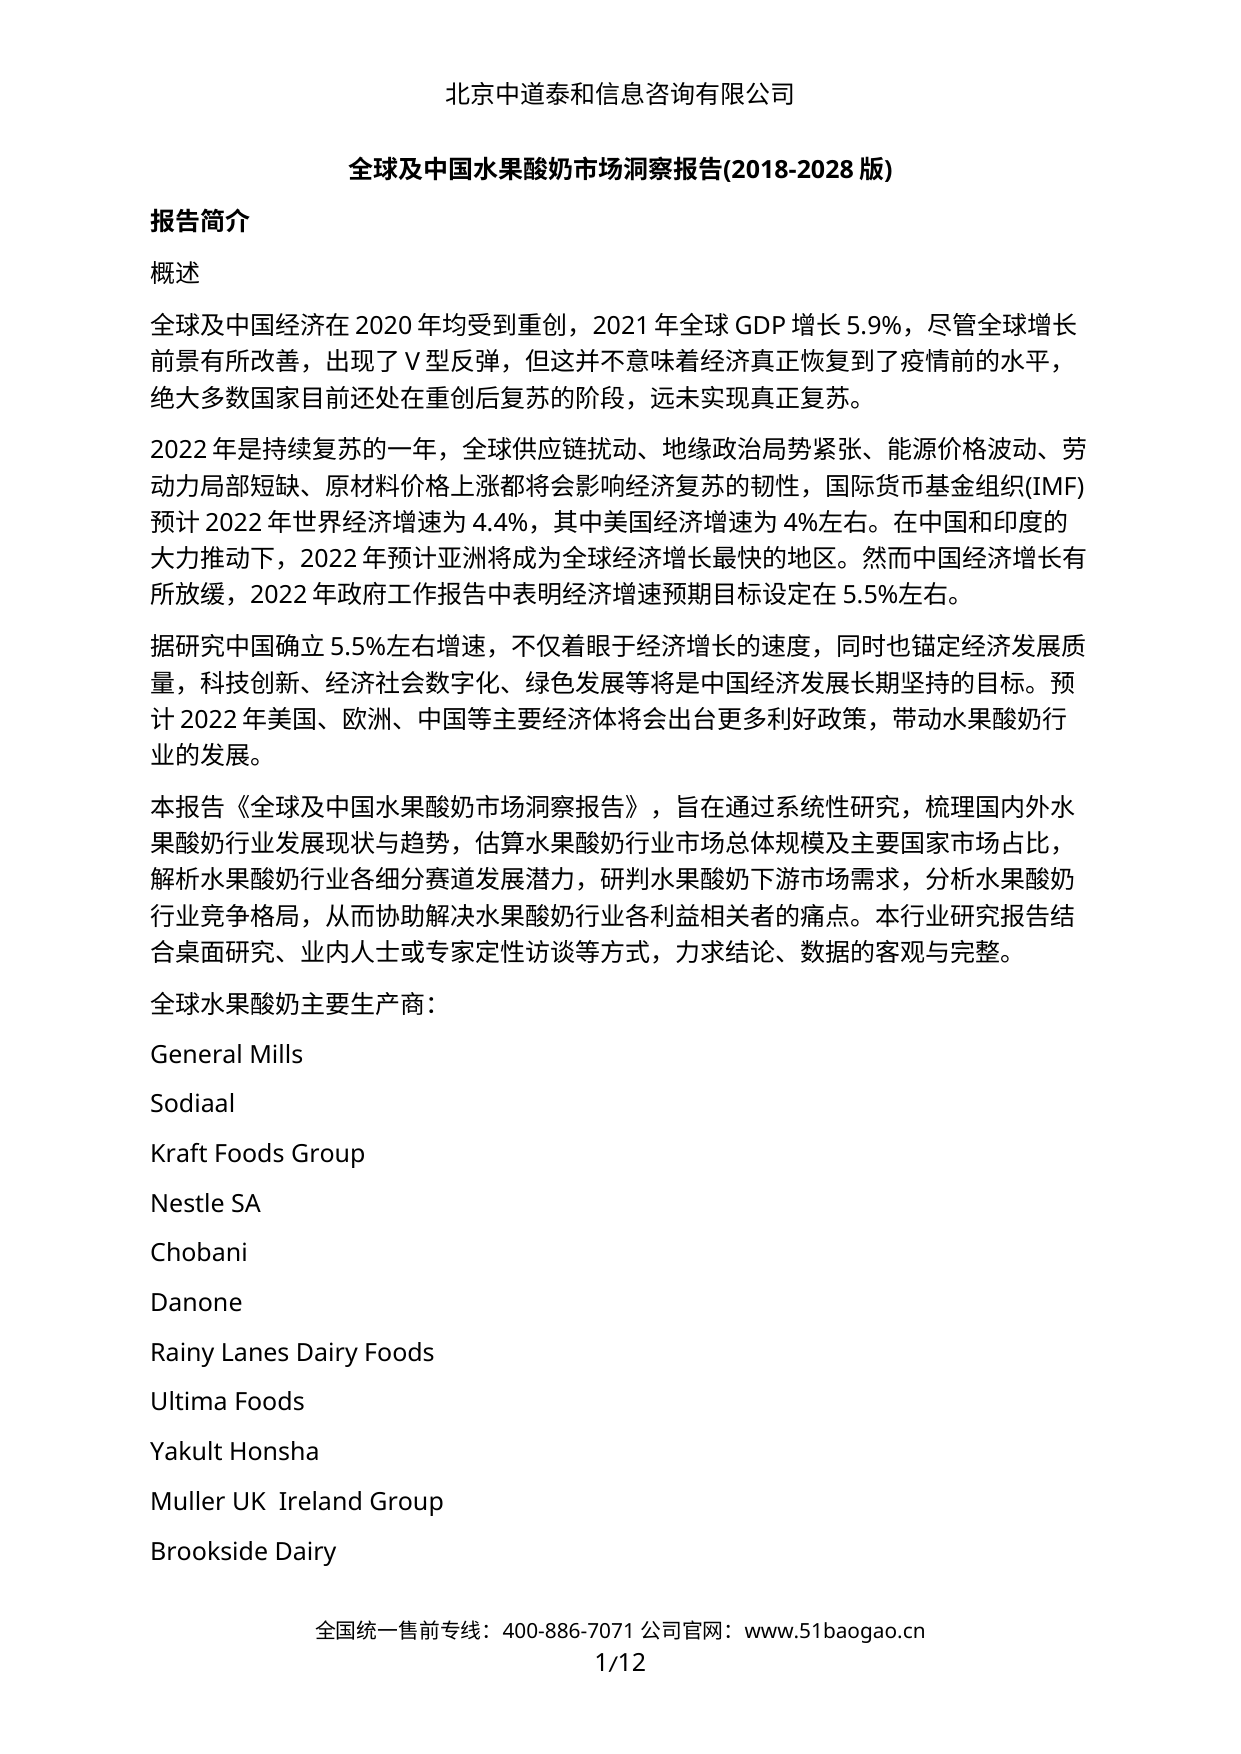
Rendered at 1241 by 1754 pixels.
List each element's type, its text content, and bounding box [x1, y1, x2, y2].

text Nestle SA [150, 1185, 1090, 1219]
text 全球水果酸奶主要生产商： [150, 984, 1090, 1021]
text Yakult Honsha [150, 1434, 1090, 1468]
text 报告简介 [150, 202, 1090, 238]
text General Mills [150, 1036, 1090, 1070]
text 全球及中国经济在2020年均受到重创，2021年全球GDP增长5.9%，尽管全球增长前景有所改善，出现了V型反弹，但这并不意味着经济真正恢复到了疫情前的水平，绝大多数国家目前还处在重创后复苏的阶段，远未实现真正复苏。 [150, 306, 1090, 414]
text Kraft Foods Group [150, 1136, 1090, 1170]
text 据研究中国确立5.5%左右增速，不仅着眼于经济增长的速度，同时也锚定经济发展质量，科技创新、经济社会数字化、绿色发展等将是中国经济发展长期坚持的目标。预计2022年美国、欧洲、中国等主要经济体将会出台更多利好政策，带动水果酸奶行业的发展。 [150, 627, 1090, 772]
text Danone [150, 1285, 1090, 1319]
text 2022年是持续复苏的一年，全球供应链扰动、地缘政治局势紧张、能源价格波动、劳动力局部短缺、原材料价格上涨都将会影响经济复苏的韧性，国际货币基金组织(IMF)预计2022年世界经济增速为4.4%，其中美国经济增速为4%左右。在中国和印度的大力推动下，2022年预计亚洲将成为全球经济增长最快的地区。然而中国经济增长有所放缓，2022年政府工作报告中表明经济增速预期目标设定在5.5%左右。 [150, 430, 1090, 611]
text Muller UK Ireland Group [150, 1483, 1090, 1517]
text 本报告《全球及中国水果酸奶市场洞察报告》，旨在通过系统性研究，梳理国内外水果酸奶行业发展现状与趋势，估算水果酸奶行业市场总体规模及主要国家市场占比，解析水果酸奶行业各细分赛道发展潜力，研判水果酸奶下游市场需求，分析水果酸奶行业竞争格局，从而协助解决水果酸奶行业各利益相关者的痛点。本行业研究报告结合桌面研究、业内人士或专家定性访谈等方式，力求结论、数据的客观与完整。 [150, 787, 1090, 969]
text 概述 [150, 254, 1090, 290]
text 全球及中国水果酸奶市场洞察报告(2018-2028版) [150, 150, 1090, 186]
text Sodiaal [150, 1086, 1090, 1120]
text Brookside Dairy [150, 1533, 1090, 1567]
text Ultima Foods [150, 1384, 1090, 1418]
text Rainy Lanes Dairy Foods [150, 1334, 1090, 1368]
text Chobani [150, 1235, 1090, 1269]
